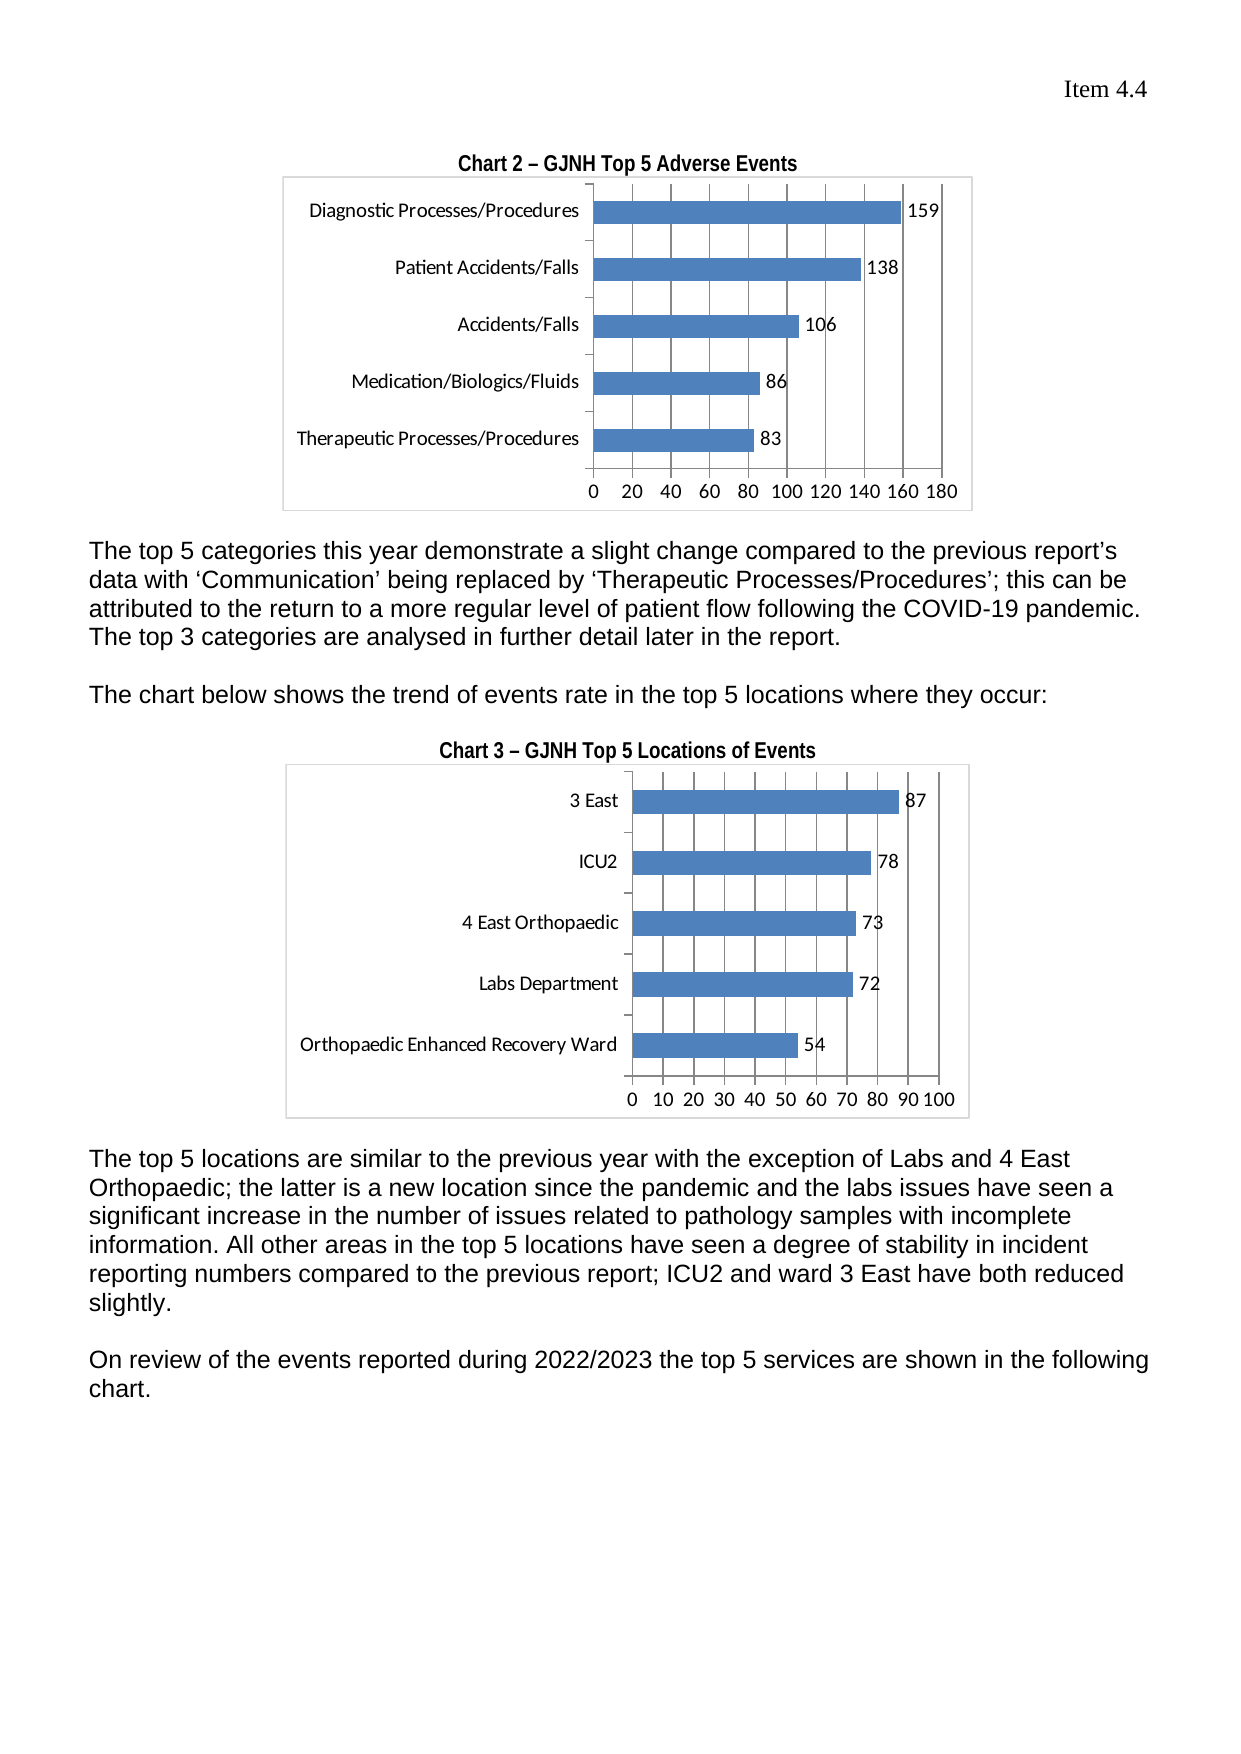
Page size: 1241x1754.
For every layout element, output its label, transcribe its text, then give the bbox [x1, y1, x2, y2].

subtitle The top 5 locations are similar to the previous year with the exception of Labs and 4 East Orthopaedic; the latter is a new location since the pandemic and the labs issues have seen a significant increase in the number of issues related to pathology samples with incomplete information. All other areas in the top 5 locations have seen a degree of stability in incident reporting numbers compared to the previous report; ICU2 and ward 3 East have both reduced slightly. [89, 1144, 1167, 1316]
subtitle Chart 2 – GJNH Top 5 Adverse Events [89, 150, 1167, 176]
subtitle On review of the events reported during 2022/2023 the top 5 services are shown in the following chart. [89, 1345, 1167, 1403]
subtitle Chart 3 – GJNH Top 5 Locations of Events [89, 737, 1167, 764]
subtitle The top 5 categories this year demonstrate a slight change compared to the previous report’s data with ‘Communication’ being replaced by ‘Therapeutic Processes/Procedures’; this can be attributed to the return to a more regular level of patient flow following the COVID-19 pandemic. The top 3 categories are analysed in further detail later in the report. [89, 536, 1167, 651]
subtitle The chart below shows the trend of events rate in the top 5 locations where they occur: [89, 680, 1167, 709]
